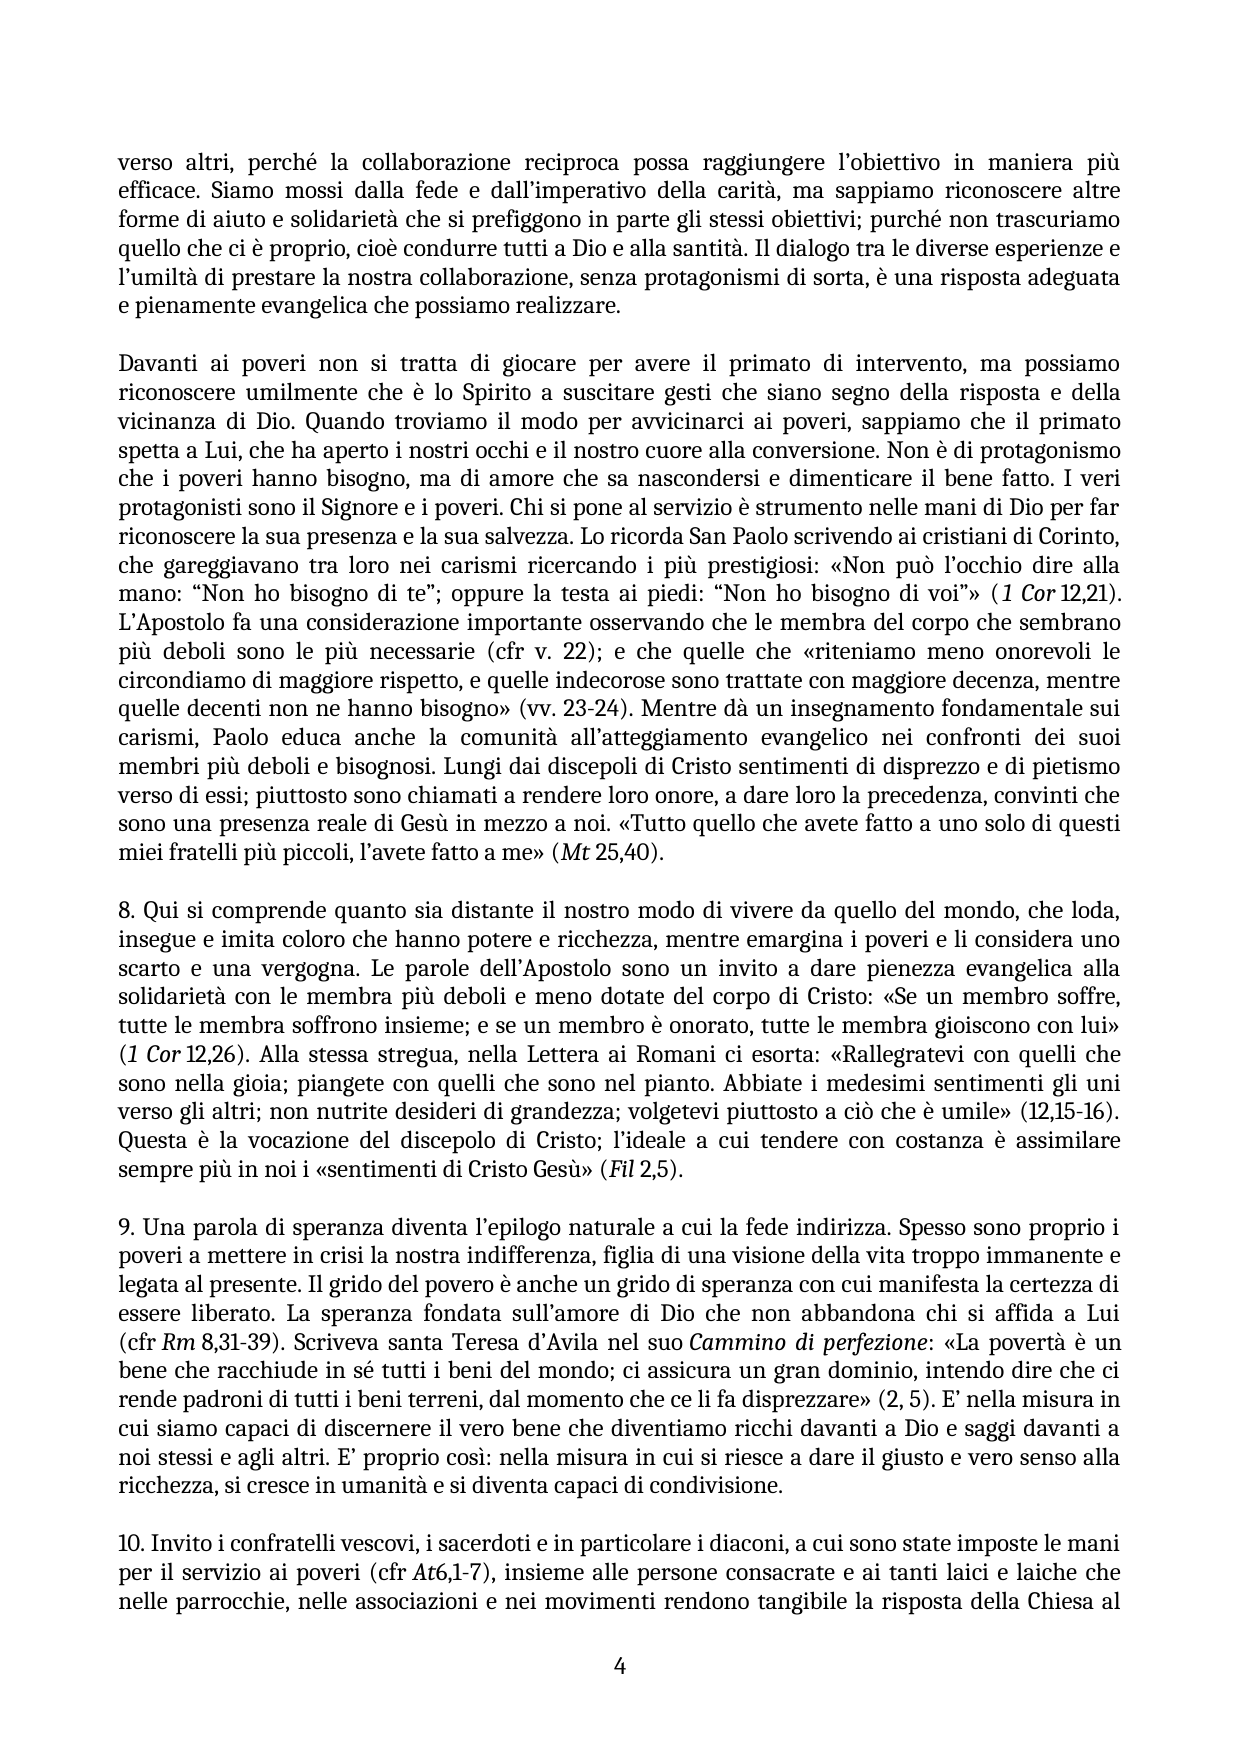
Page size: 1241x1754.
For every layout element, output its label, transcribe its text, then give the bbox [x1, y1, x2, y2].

text Davanti ai poveri non si tratta di giocare per avere il primato di intervento, ma possiamo riconoscere umilmente che è lo Spirito a suscitare gesti che siano segno della risposta e della vicinanza di Dio. Quando troviamo il modo per avvicinarci ai poveri, sappiamo che il primato spetta a Lui, che ha aperto i nostri occhi e il nostro cuore alla conversione. Non è di protagonismo che i poveri hanno bisogno, ma di amore che sa nascondersi e dimenticare il bene fatto. I veri protagonisti sono il Signore e i poveri. Chi si pone al servizio è strumento nelle mani di Dio per far riconoscere la sua presenza e la sua salvezza. Lo ricorda San Paolo scrivendo ai cristiani di Corinto, che gareggiavano tra loro nei carismi ricercando i più prestigiosi: «Non può l’occhio dire alla mano: “Non ho bisogno di te”; oppure la testa ai piedi: “Non ho bisogno di voi”» (1 Cor 12,21). L’Apostolo fa una considerazione importante osservando che le membra del corpo che sembrano più deboli sono le più necessarie (cfr v. 22); e che quelle che «riteniamo meno onorevoli le circondiamo di maggiore rispetto, e quelle indecorose sono trattate con maggiore decenza, mentre quelle decenti non ne hanno bisogno» (vv. 23-24). Mentre dà un insegnamento fondamentale sui carismi, Paolo educa anche la comunità all’atteggiamento evangelico nei confronti dei suoi membri più deboli e bisognosi. Lungi dai discepoli di Cristo sentimenti di disprezzo e di pietismo verso di essi; piuttosto sono chiamati a rendere loro onore, a dare loro la precedenza, convinti che sono una presenza reale di Gesù in mezzo a noi. «Tutto quello che avete fatto a uno solo di questi miei fratelli più piccoli, l’avete fatto a me» (Mt 25,40). [118, 349, 1122, 867]
text 8. Qui si comprende quanto sia distante il nostro modo di vivere da quello del mondo, che loda, insegue e imita coloro che hanno potere e ricchezza, mentre emargina i poveri e li considera uno scarto e una vergogna. Le parole dell’Apostolo sono un invito a dare pienezza evangelica alla solidarietà con le membra più deboli e meno dotate del corpo di Cristo: «Se un membro soffre, tutte le membra soffrono insieme; e se un membro è onorato, tutte le membra gioiscono con lui» (1 Cor 12,26). Alla stessa stregua, nella Lettera ai Romani ci esorta: «Rallegratevi con quelli che sono nella gioia; piangete con quelli che sono nel pianto. Abbiate i medesimi sentimenti gli uni verso gli altri; non nutrite desideri di grandezza; volgetevi piuttosto a ciò che è umile» (12,15-16). Questa è la vocazione del discepolo di Cristo; l’ideale a cui tendere con costanza è assimilare sempre più in noi i «sentimenti di Cristo Gesù» (Fil 2,5). [118, 896, 1122, 1183]
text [118, 148, 1122, 320]
text 9. Una parola di speranza diventa l’epilogo naturale a cui la fede indirizza. Spesso sono proprio i poveri a mettere in crisi la nostra indifferenza, figlia di una visione della vita troppo immanente e legata al presente. Il grido del povero è anche un grido di speranza con cui manifesta la certezza di essere liberato. La speranza fondata sull’amore di Dio che non abbandona chi si affida a Lui (cfr Rm 8,31-39). Scriveva santa Teresa d’Avila nel suo Cammino di perfezione: «La povertà è un bene che racchiude in sé tutti i beni del mondo; ci assicura un gran dominio, intendo dire che ci rende padroni di tutti i beni terreni, dal momento che ce li fa disprezzare» (2, 5). E’ nella misura in cui siamo capaci di discernere il vero bene che diventiamo ricchi davanti a Dio e saggi davanti a noi stessi e agli altri. E’ proprio così: nella misura in cui si riesce a dare il giusto e vero senso alla ricchezza, si cresce in umanità e si diventa capaci di condivisione. [118, 1213, 1122, 1500]
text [118, 1529, 1122, 1616]
